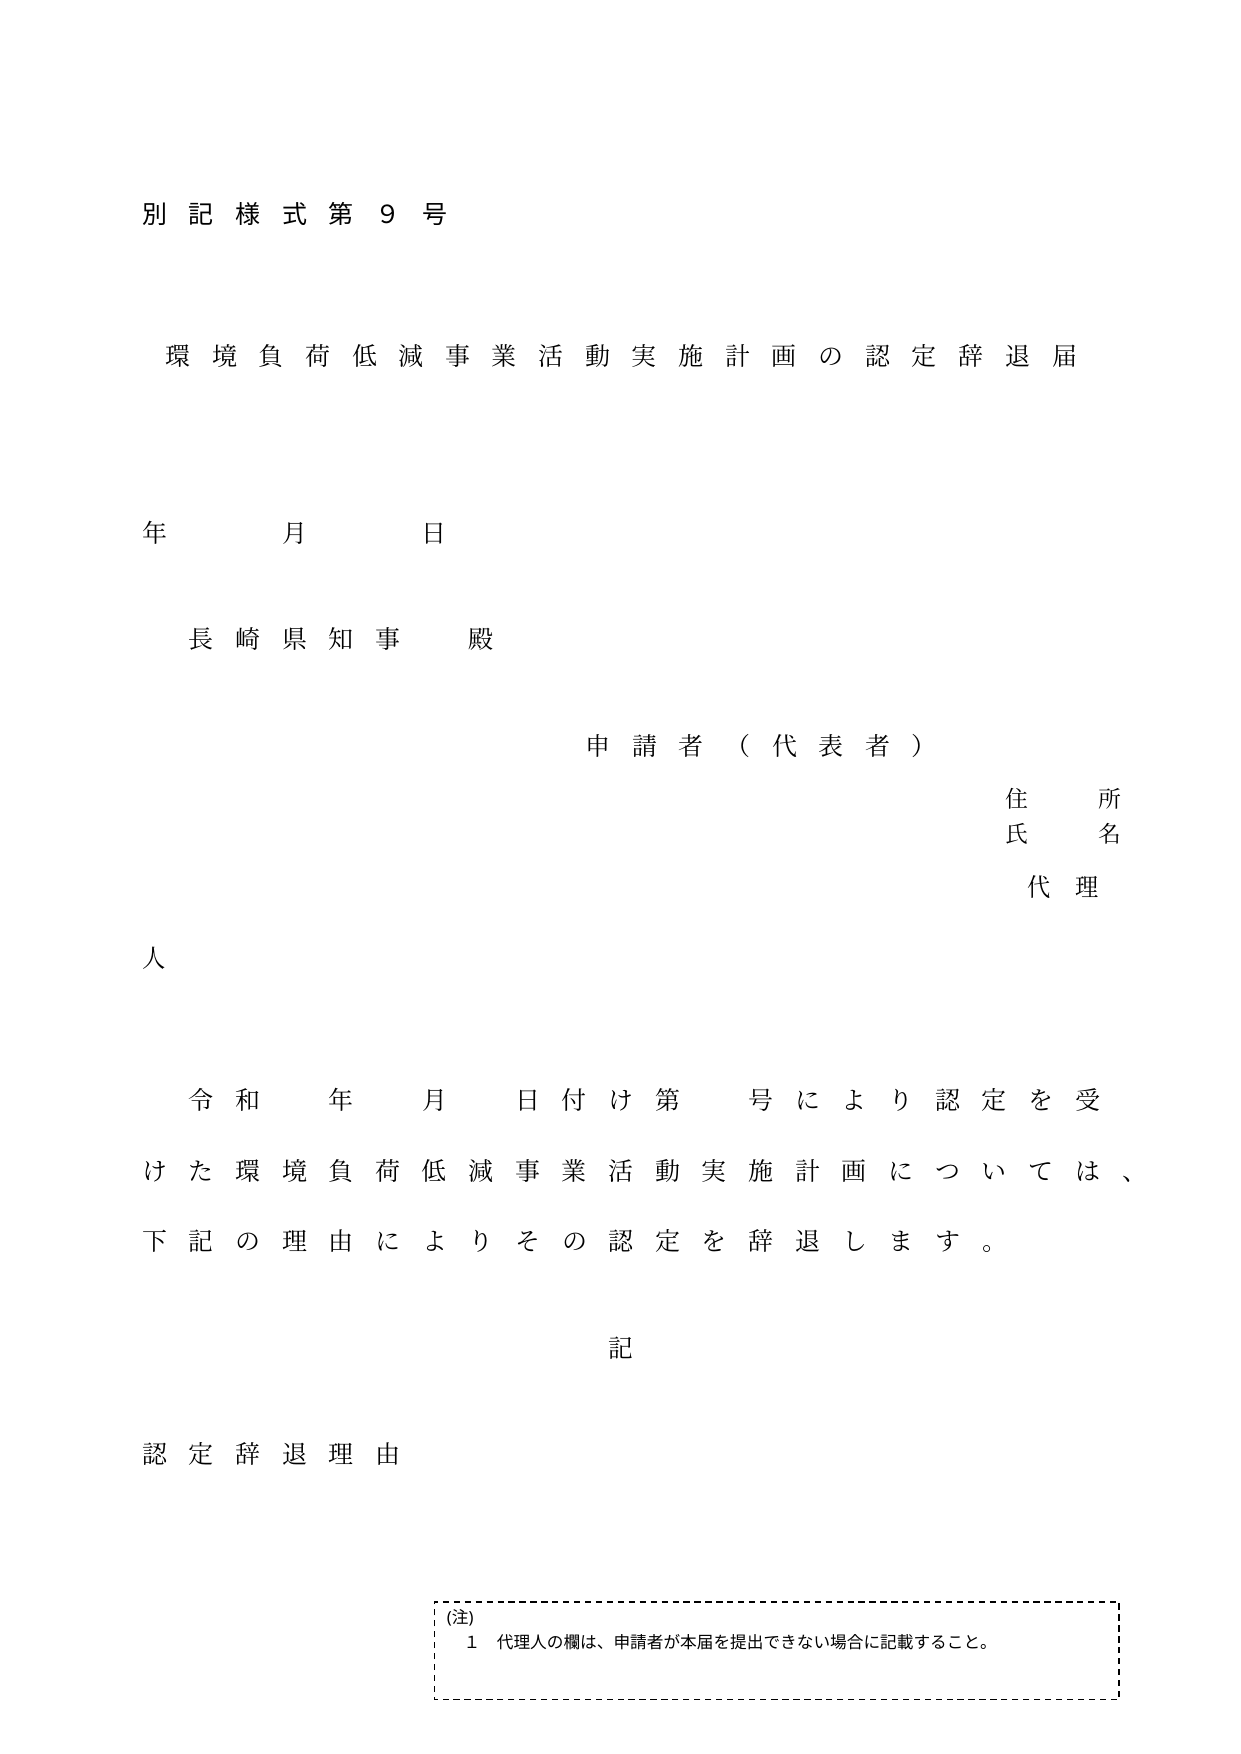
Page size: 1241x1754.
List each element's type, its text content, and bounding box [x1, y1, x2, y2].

text 長崎県知事 殿 [142, 602, 1122, 673]
text 令和 年 月 日付け第 号により認定を受けた環境負荷低減事業活動実施計画については、下記の理由によりその認定を辞退します。 [142, 1063, 1122, 1275]
text 環境負荷低減事業活動実施計画の認定辞退届 [142, 319, 1122, 390]
text 別記様式第９号 [142, 177, 1122, 248]
text 年 月 日 [142, 461, 1122, 567]
text 申請者（代表者） [142, 709, 1122, 779]
text 住 所 [142, 779, 1122, 815]
text 記 [142, 1311, 1122, 1382]
text 氏 名 [142, 815, 1122, 850]
text 認定辞退理由 [142, 1417, 1122, 1488]
text 代理人 [142, 850, 1122, 992]
